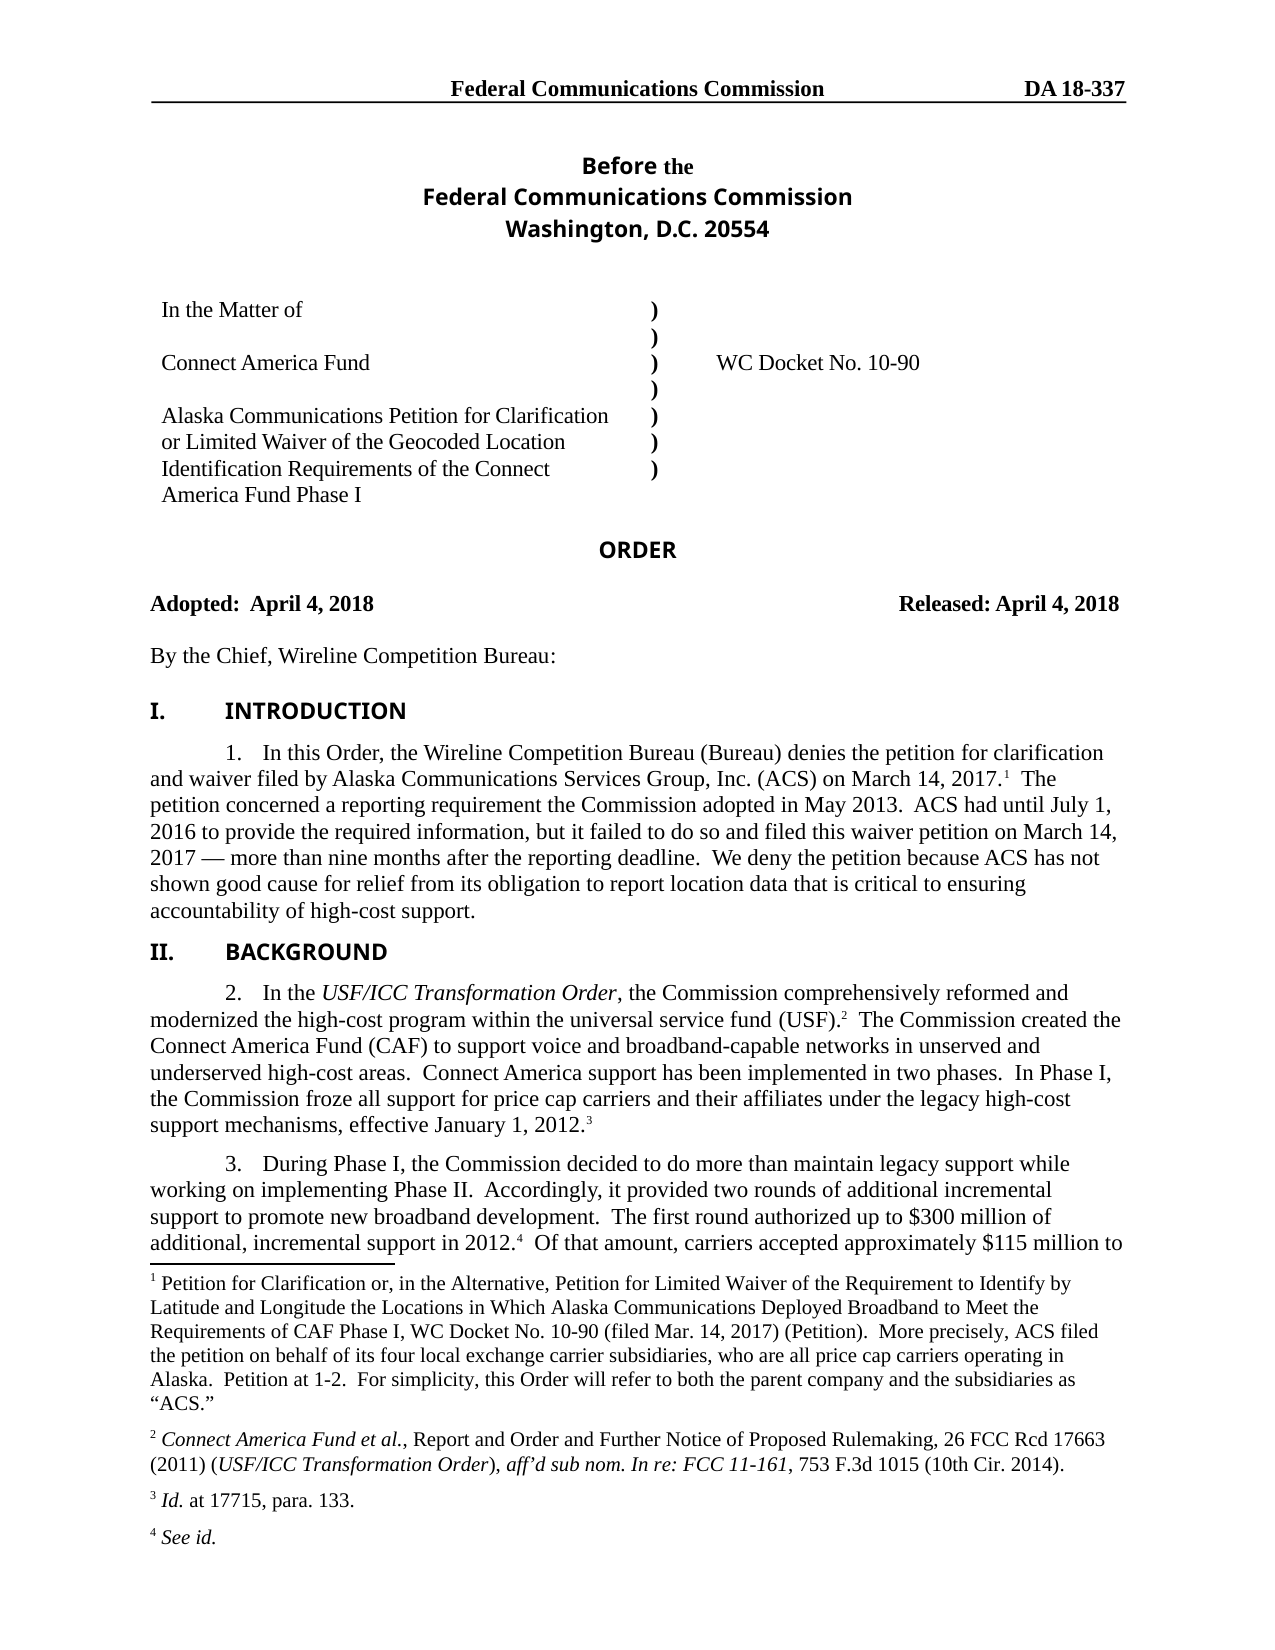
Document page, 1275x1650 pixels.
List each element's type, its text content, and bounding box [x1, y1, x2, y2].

text Adopted: April 4, 2018 Released: April 4, 2018 [150, 591, 1125, 616]
text Washington, D.C. 20554 [150, 212, 1125, 244]
text Before the [150, 150, 1125, 181]
table_header WC Docket No. 10-90 [705, 296, 1147, 534]
subtitle Background [150, 936, 1125, 967]
text By the Chief, Wireline Competition Bureau: [150, 642, 1125, 669]
text In the USF/ICC Transformation Order, the Commission comprehensively reformed and modernized the high-cost program within the universal service fund (USF). The Commission created the Connect America Fund (CAF) to support voice and broadband-capable networks in unserved and underserved high-cost areas. Connect America support has been implemented in two phases. In Phase I, the Commission froze all support for price cap carriers and their affiliates under the legacy high-cost support mechanisms, effective January 1, 2012. [150, 979, 1125, 1138]
table_header ) ) ) ) ) ) ) [639, 296, 705, 534]
text Order [150, 534, 1125, 565]
text In this Order, the Wireline Competition Bureau (Bureau) denies the petition for clarification and waiver filed by Alaska Communications Services Group, Inc. (ACS) on March 14, 2017. The petition concerned a reporting requirement the Commission adopted in May 2013. ACS had until July 1, 2016 to provide the required information, but it failed to do so and filed this waiver petition on March 14, 2017 — more than nine months after the reporting deadline. We deny the petition because ACS has not shown good cause for relief from its obligation to report location data that is critical to ensuring accountability of high-cost support. [150, 739, 1125, 923]
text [150, 1150, 1125, 1256]
table_header In the Matter of Connect America Fund Alaska Communications Petition for Clarification or Limited Waiver of the Geocoded Location Identification Requirements of the Connect America Fund Phase I [150, 296, 639, 534]
text Federal Communications Commission [150, 181, 1125, 212]
subtitle Introduction [150, 695, 1125, 726]
